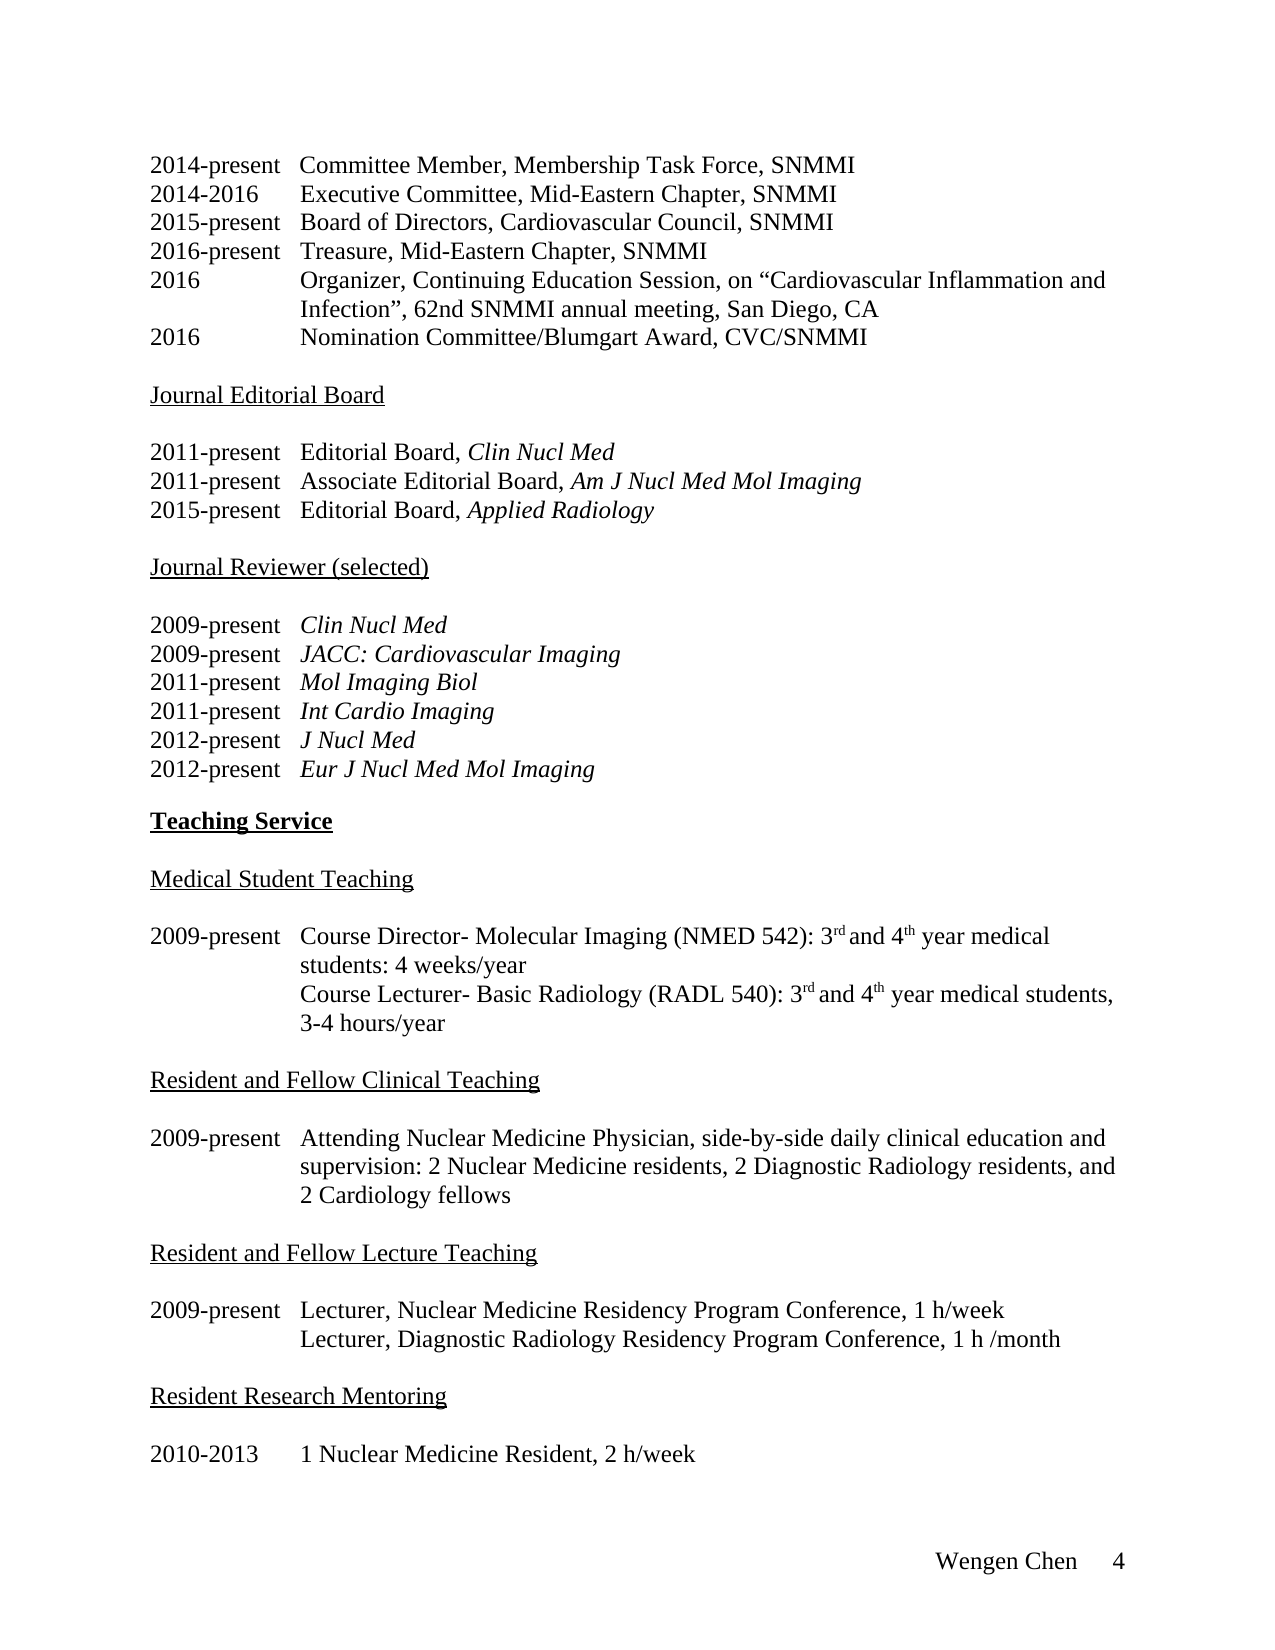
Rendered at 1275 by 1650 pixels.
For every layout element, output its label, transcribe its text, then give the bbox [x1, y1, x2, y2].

text Resident and Fellow Lecture Teaching [150, 1238, 1125, 1266]
text 2016 Nomination Committee/Blumgart Award, CVC/SNMMI [150, 322, 1125, 351]
text 2009-present JACC: Cardiovascular Imaging [150, 639, 1125, 667]
text 2009-present Lecturer, Nuclear Medicine Residency Program Conference, 1 h/week [150, 1295, 1125, 1324]
text Medical Student Teaching [150, 864, 1125, 893]
text 2012-present Eur J Nucl Med Mol Imaging [150, 754, 1125, 782]
text 2011-present Associate Editorial Board, Am J Nucl Med Mol Imaging [150, 466, 1125, 495]
text 2014-2016 Executive Committee, Mid-Eastern Chapter, SNMMI [150, 179, 1125, 207]
text Resident and Fellow Clinical Teaching [150, 1065, 1125, 1094]
text Resident Research Mentoring [150, 1381, 1125, 1410]
text Teaching Service [150, 806, 1125, 835]
text 2011-present Int Cardio Imaging [150, 696, 1125, 725]
text 2012-present J Nucl Med [150, 725, 1125, 754]
text 2010-2013 1 Nuclear Medicine Resident, 2 h/week [150, 1439, 1125, 1468]
text 2014-present Committee Member, Membership Task Force, SNMMI [150, 150, 1125, 179]
text 2009-present Course Director- Molecular Imaging (NMED 542): 3rd and 4th year medical students: 4 weeks/year [150, 921, 1125, 979]
text 2009-present Attending Nuclear Medicine Physician, side-by-side daily clinical education and supervision: 2 Nuclear Medicine residents, 2 Diagnostic Radiology residents, and 2 Cardiology fellows [150, 1123, 1125, 1209]
text 2011-present Editorial Board, Clin Nucl Med [150, 437, 1125, 466]
text 2015-present Editorial Board, Applied Radiology [150, 495, 1125, 524]
text 2011-present Mol Imaging Biol [150, 667, 1125, 696]
text Lecturer, Diagnostic Radiology Residency Program Conference, 1 h /month [150, 1324, 1125, 1353]
text Journal Reviewer (selected) [150, 552, 1125, 581]
text 2016 Organizer, Continuing Education Session, on “Cardiovascular Inflammation and Infection”, 62nd SNMMI annual meeting, San Diego, CA [150, 265, 1125, 322]
text Journal Editorial Board [150, 380, 1125, 409]
text 2009-present Clin Nucl Med [150, 610, 1125, 639]
text 2015-present Board of Directors, Cardiovascular Council, SNMMI [150, 207, 1125, 236]
text 2016-present Treasure, Mid-Eastern Chapter, SNMMI [150, 236, 1125, 265]
text Course Lecturer- Basic Radiology (RADL 540): 3rd and 4th year medical students, 3-4 hours/year [300, 979, 1125, 1036]
